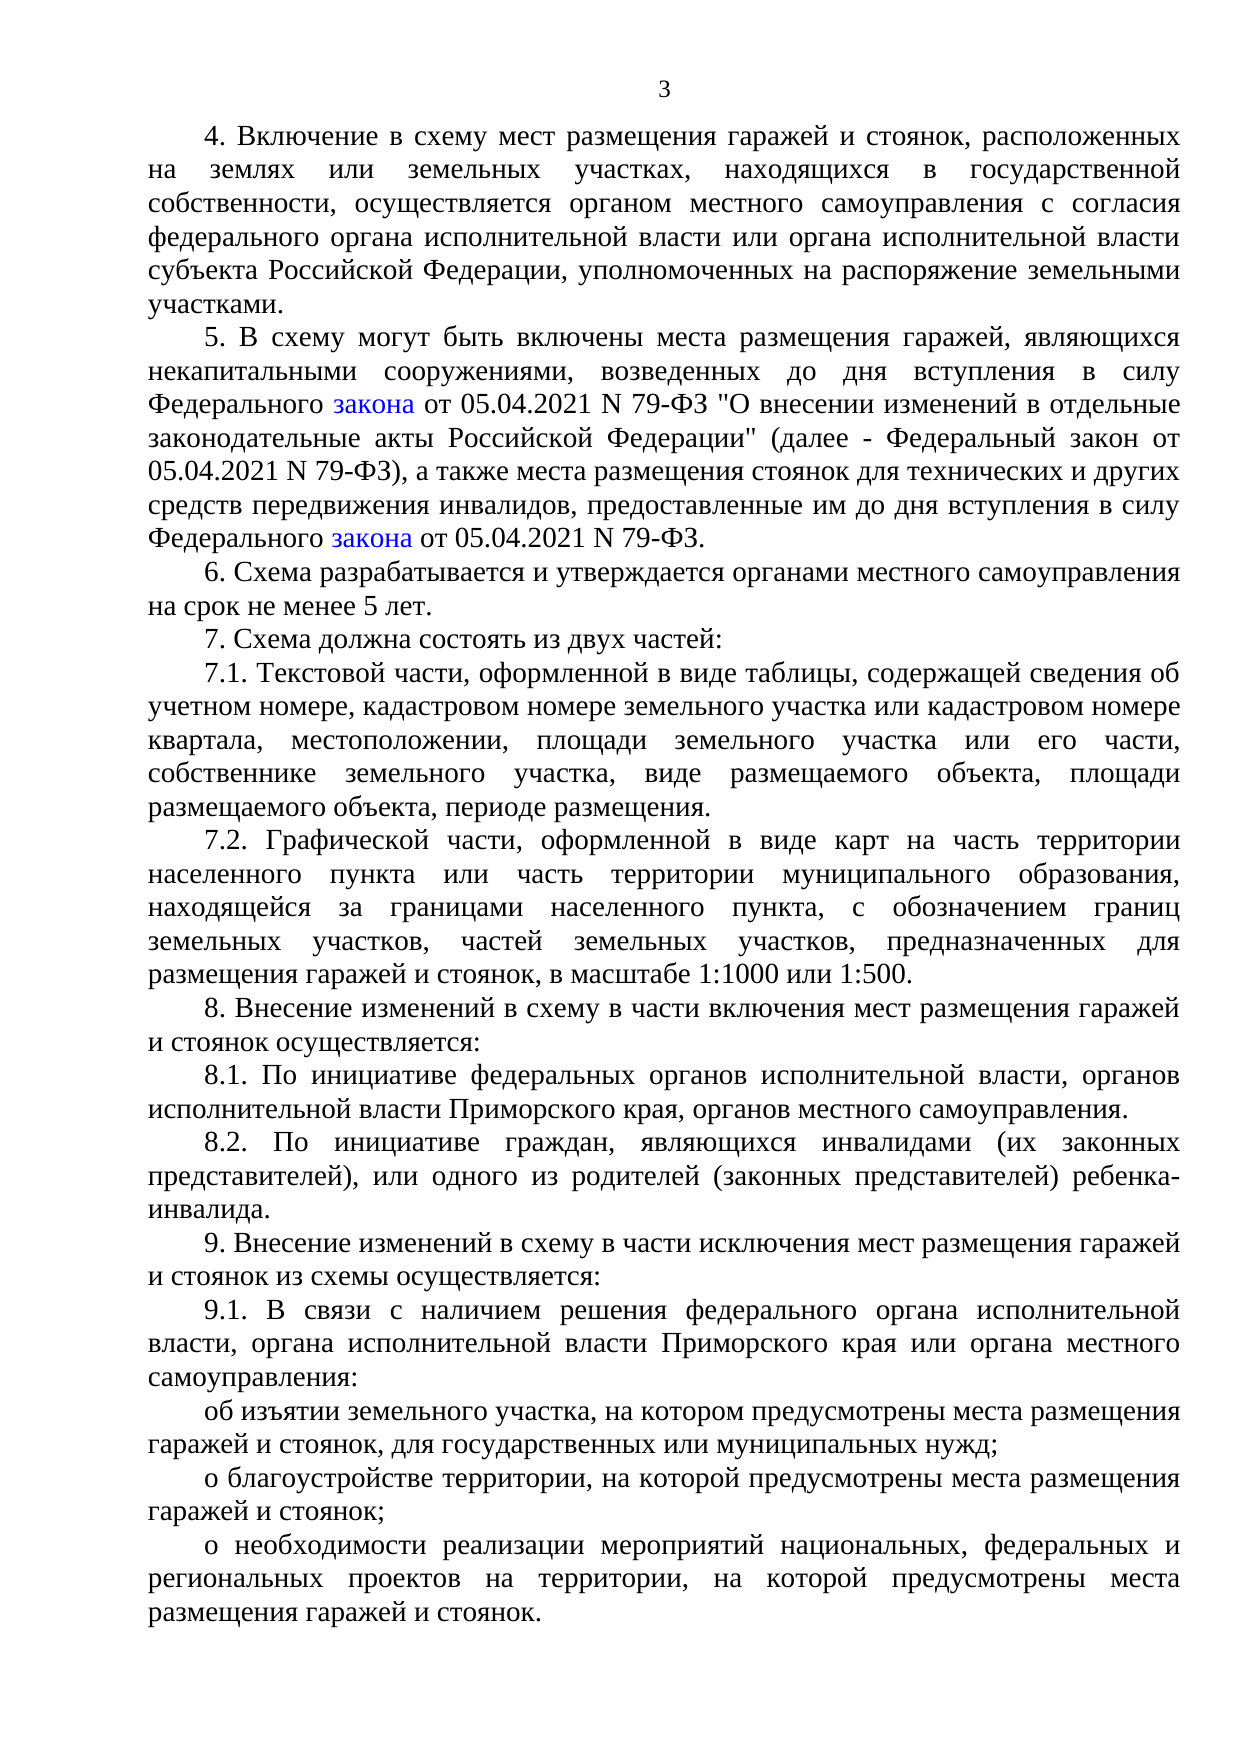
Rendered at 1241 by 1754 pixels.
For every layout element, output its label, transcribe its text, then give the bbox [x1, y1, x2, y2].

text 8. Внесение изменений в схему в части включения мест размещения гаражей и стоянок осуществляется: [148, 990, 1181, 1057]
text 9. Внесение изменений в схему в части исключения мест размещения гаражей и стоянок из схемы осуществляется: [148, 1225, 1181, 1292]
text 9.1. В связи с наличием решения федерального органа исполнительной власти, органа исполнительной власти Приморского края или органа местного самоуправления: [148, 1292, 1181, 1393]
text 7.2. Графической части, оформленной в виде карт на часть территории населенного пункта или часть территории муниципального образования, находящейся за границами населенного пункта, с обозначением границ земельных участков, частей земельных участков, предназначенных для размещения гаражей и стоянок, в масштабе 1:1000 или 1:500. [148, 822, 1181, 990]
text 8.2. По инициативе граждан, являющихся инвалидами (их законных представителей), или одного из родителей (законных представителей) ребенка-инвалида. [148, 1124, 1181, 1225]
text 5. В схему могут быть включены места размещения гаражей, являющихся некапитальными сооружениями, возведенных до дня вступления в силу Федерального закона от 05.04.2021 N 79-ФЗ "О внесении изменений в отдельные законодательные акты Российской Федерации" (далее - Федеральный закон от 05.04.2021 N 79-ФЗ), а также места размещения стоянок для технических и других средств передвижения инвалидов, предоставленные им до дня вступления в силу Федерального закона от 05.04.2021 N 79-ФЗ. [148, 319, 1181, 554]
text о благоустройстве территории, на которой предусмотрены места размещения гаражей и стоянок; [148, 1460, 1181, 1527]
text 8.1. По инициативе федеральных органов исполнительной власти, органов исполнительной власти Приморского края, органов местного самоуправления. [148, 1057, 1181, 1124]
text об изъятии земельного участка, на котором предусмотрены места размещения гаражей и стоянок, для государственных или муниципальных нужд; [148, 1393, 1181, 1460]
text 7.1. Текстовой части, оформленной в виде таблицы, содержащей сведения об учетном номере, кадастровом номере земельного участка или кадастровом номере квартала, местоположении, площади земельного участка или его части, собственнике земельного участка, виде размещаемого объекта, площади размещаемого объекта, периоде размещения. [148, 655, 1181, 822]
text 7. Схема должна состоять из двух частей: [148, 621, 1181, 655]
text 4. Включение в схему мест размещения гаражей и стоянок, расположенных на землях или земельных участках, находящихся в государственной собственности, осуществляется органом местного самоуправления с согласия федерального органа исполнительной власти или органа исполнительной власти субъекта Российской Федерации, уполномоченных на распоряжение земельными участками. [148, 118, 1181, 319]
text о необходимости реализации мероприятий национальных, федеральных и региональных проектов на территории, на которой предусмотрены места размещения гаражей и стоянок. [148, 1527, 1181, 1627]
text 6. Схема разрабатывается и утверждается органами местного самоуправления на срок не менее 5 лет. [148, 554, 1181, 621]
